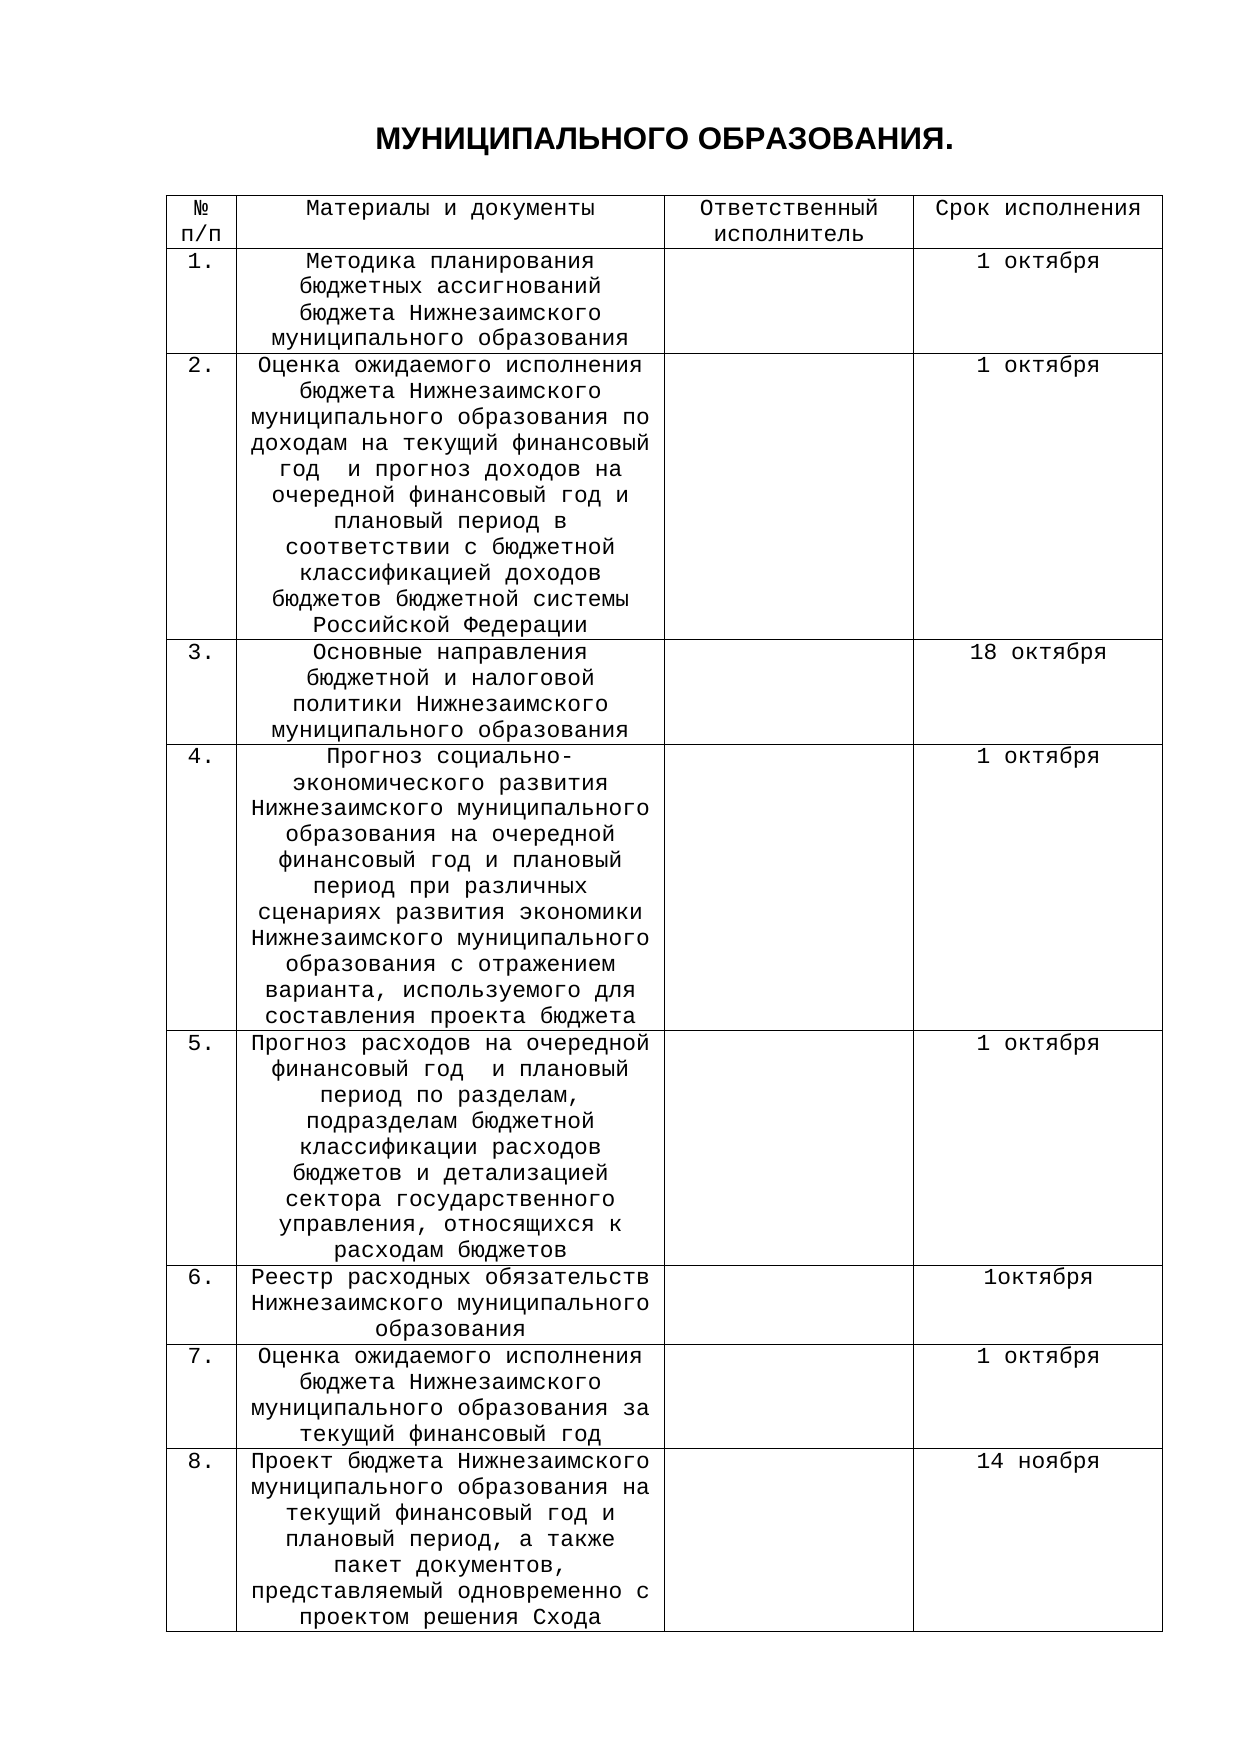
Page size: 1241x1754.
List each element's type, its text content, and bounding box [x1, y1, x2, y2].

table_cell 8. [167, 1449, 236, 1631]
table_header Материалы и документы [237, 196, 664, 248]
table_cell 1. [167, 249, 236, 353]
table_cell [665, 1031, 913, 1265]
table_cell [665, 1449, 913, 1631]
table_cell [665, 640, 913, 744]
table_cell 18 октября [914, 640, 1162, 744]
table_cell 1 октября [914, 1031, 1162, 1265]
table_cell 1 октября [914, 249, 1162, 353]
table_cell 14 ноября [914, 1449, 1162, 1631]
table_cell 1октября [914, 1266, 1162, 1343]
table_cell Прогноз социально-экономического развития Нижнезаимского муниципального образования на очередной финансовый год и плановый период при различных сценариях развития экономики Нижнезаимского муниципального образования с отражением варианта, используемого для составления проекта бюджета [237, 745, 664, 1030]
table_cell 7. [167, 1345, 236, 1448]
table_cell [665, 1345, 913, 1448]
table_cell Прогноз расходов на очередной финансовый год и плановый период по разделам, подразделам бюджетной классификации расходов бюджетов и детализацией сектора государственного управления, относящихся к расходам бюджетов [237, 1031, 664, 1265]
table_cell [665, 249, 913, 353]
table_cell [665, 1266, 913, 1343]
table_cell 1 октября [914, 354, 1162, 639]
table_cell Реестр расходных обязательств Нижнезаимского муниципального образования [237, 1266, 664, 1343]
table_cell 2. [167, 354, 236, 639]
table_cell Основные направления бюджетной и налоговой политики Нижнезаимского муниципального образования [237, 640, 664, 744]
table_cell [665, 745, 913, 1030]
table_cell 4. [167, 745, 236, 1030]
table_header Срок исполнения [914, 196, 1162, 248]
table_cell 5. [167, 1031, 236, 1265]
table_header № п/п [167, 196, 236, 248]
table_cell Оценка ожидаемого исполнения бюджета Нижнезаимского муниципального образования по доходам на текущий финансовый год и прогноз доходов на очередной финансовый год и плановый период в соответствии с бюджетной классификацией доходов бюджетов бюджетной системы Российской Федерации [237, 354, 664, 639]
table_cell 6. [167, 1266, 236, 1343]
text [177, 118, 1152, 157]
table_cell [237, 1449, 664, 1631]
table_cell [665, 354, 913, 639]
table_cell Методика планирования бюджетных ассигнований бюджета Нижнезаимского муниципального образования [237, 249, 664, 353]
table_cell 1 октября [914, 745, 1162, 1030]
table_cell Оценка ожидаемого исполнения бюджета Нижнезаимского муниципального образования за текущий финансовый год [237, 1345, 664, 1448]
table_cell 3. [167, 640, 236, 744]
table_header Ответственный исполнитель [665, 196, 913, 248]
table_cell 1 октября [914, 1345, 1162, 1448]
